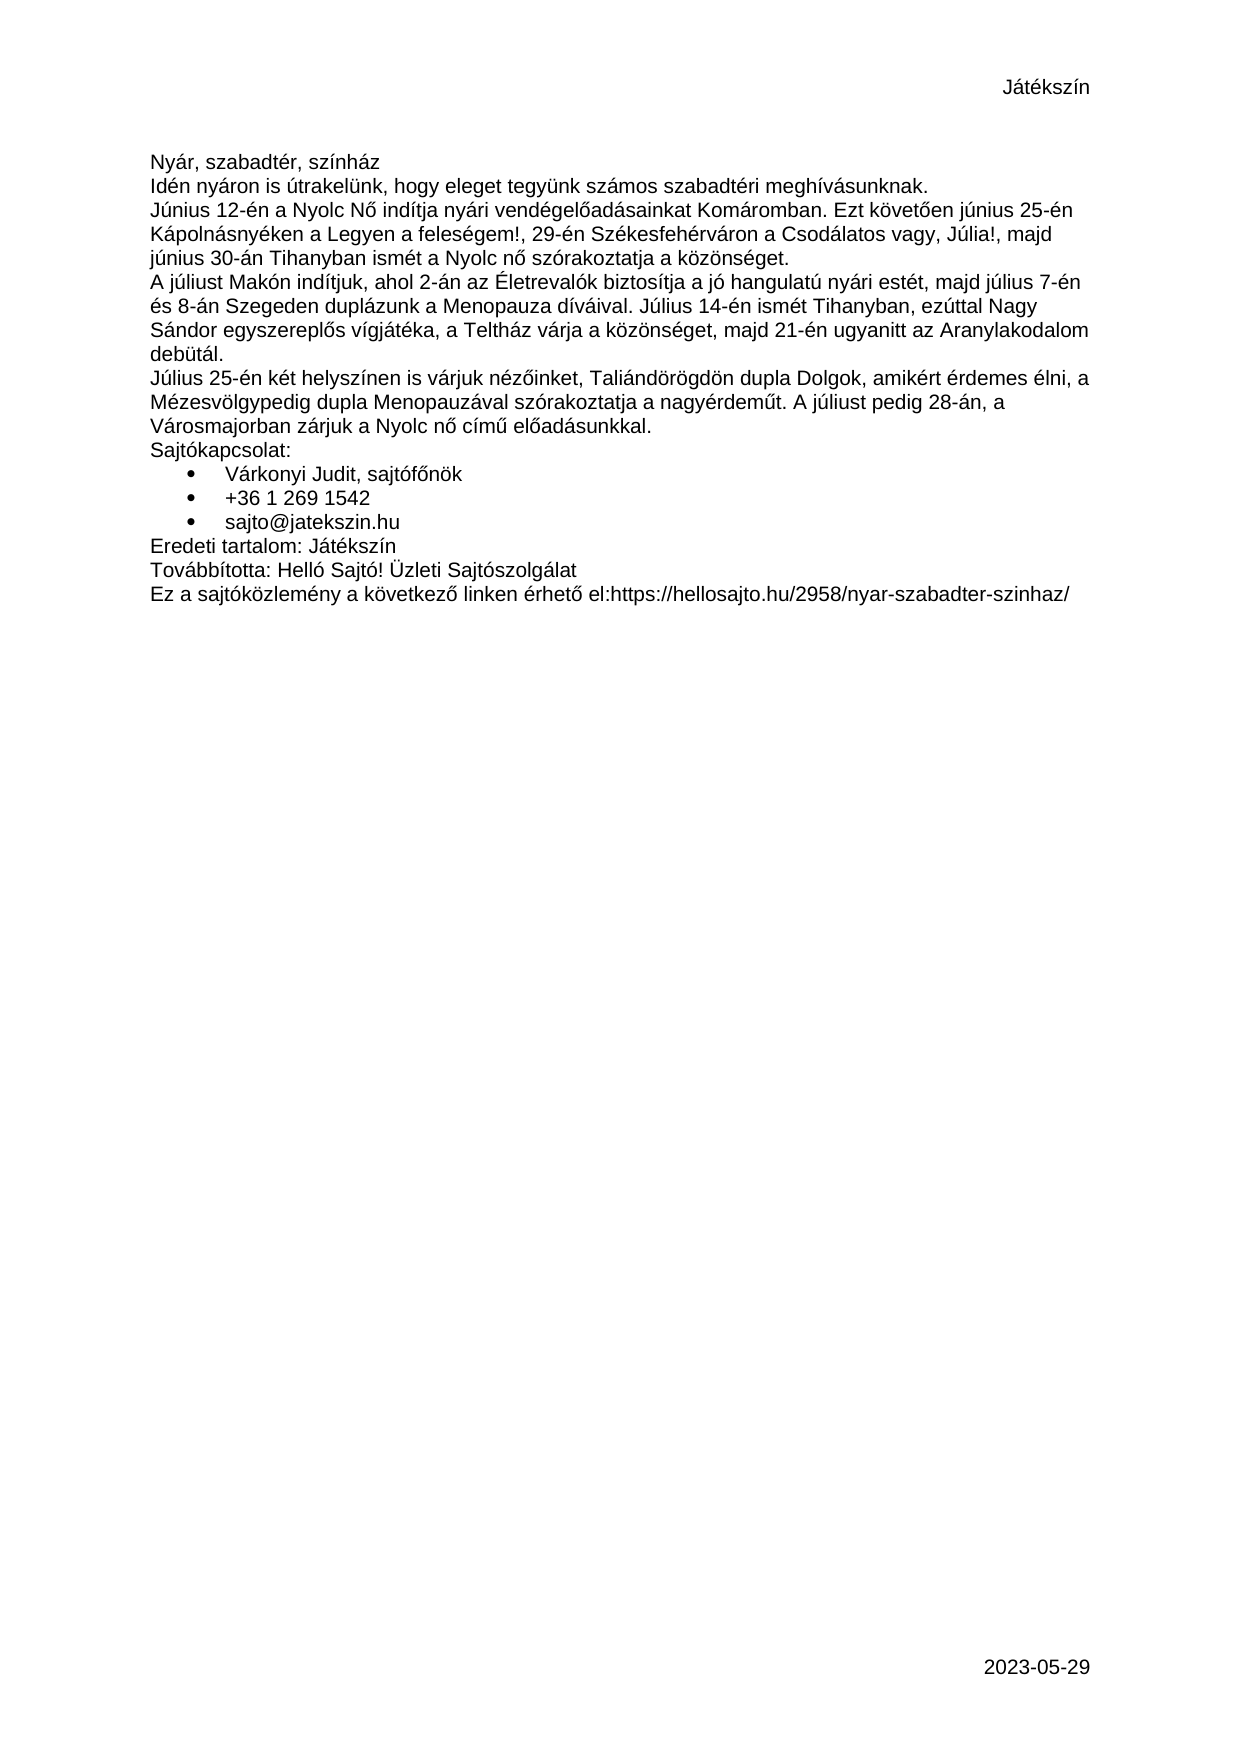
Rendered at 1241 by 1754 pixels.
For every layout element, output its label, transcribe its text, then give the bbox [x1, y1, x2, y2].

text Idén nyáron is útrakelünk, hogy eleget tegyünk számos szabadtéri meghívásunknak. [150, 174, 1090, 198]
text Július 25-én két helyszínen is várjuk nézőinket, Taliándörögdön dupla Dolgok, amikért érdemes élni, a Mézesvölgypedig dupla Menopauzával szórakoztatja a nagyérdeműt. A júliust pedig 28-án, a Városmajorban zárjuk a Nyolc nő című előadásunkkal. [150, 366, 1090, 437]
list sajto@jatekszin.hu [187, 509, 1090, 534]
text A júliust Makón indítjuk, ahol 2-án az Életrevalók biztosítja a jó hangulatú nyári estét, majd július 7-én és 8-án Szegeden duplázunk a Menopauza díváival. Július 14-én ismét Tihanyban, ezúttal Nagy Sándor egyszereplős vígjátéka, a Teltház várja a közönséget, majd 21-én ugyanitt az Aranylakodalom debütál. [150, 270, 1090, 366]
list +36 1 269 1542 [187, 486, 1090, 509]
text Továbbította: Helló Sajtó! Üzleti Sajtószolgálat [150, 558, 1090, 582]
list Várkonyi Judit, sajtófőnök [187, 461, 1090, 486]
text Június 12-én a Nyolc Nő indítja nyári vendégelőadásainkat Komáromban. Ezt követően június 25-én Kápolnásnyéken a Legyen a feleségem!, 29-én Székesfehérváron a Csodálatos vagy, Júlia!, majd június 30-án Tihanyban ismét a Nyolc nő szórakoztatja a közönséget. [150, 198, 1090, 270]
text Ez a sajtóközlemény a következő linken érhető el: [150, 582, 1090, 606]
text Nyár, szabadtér, színház [150, 150, 1090, 174]
text Eredeti tartalom: Játékszín [150, 534, 1090, 558]
text Sajtókapcsolat: [150, 437, 1090, 461]
